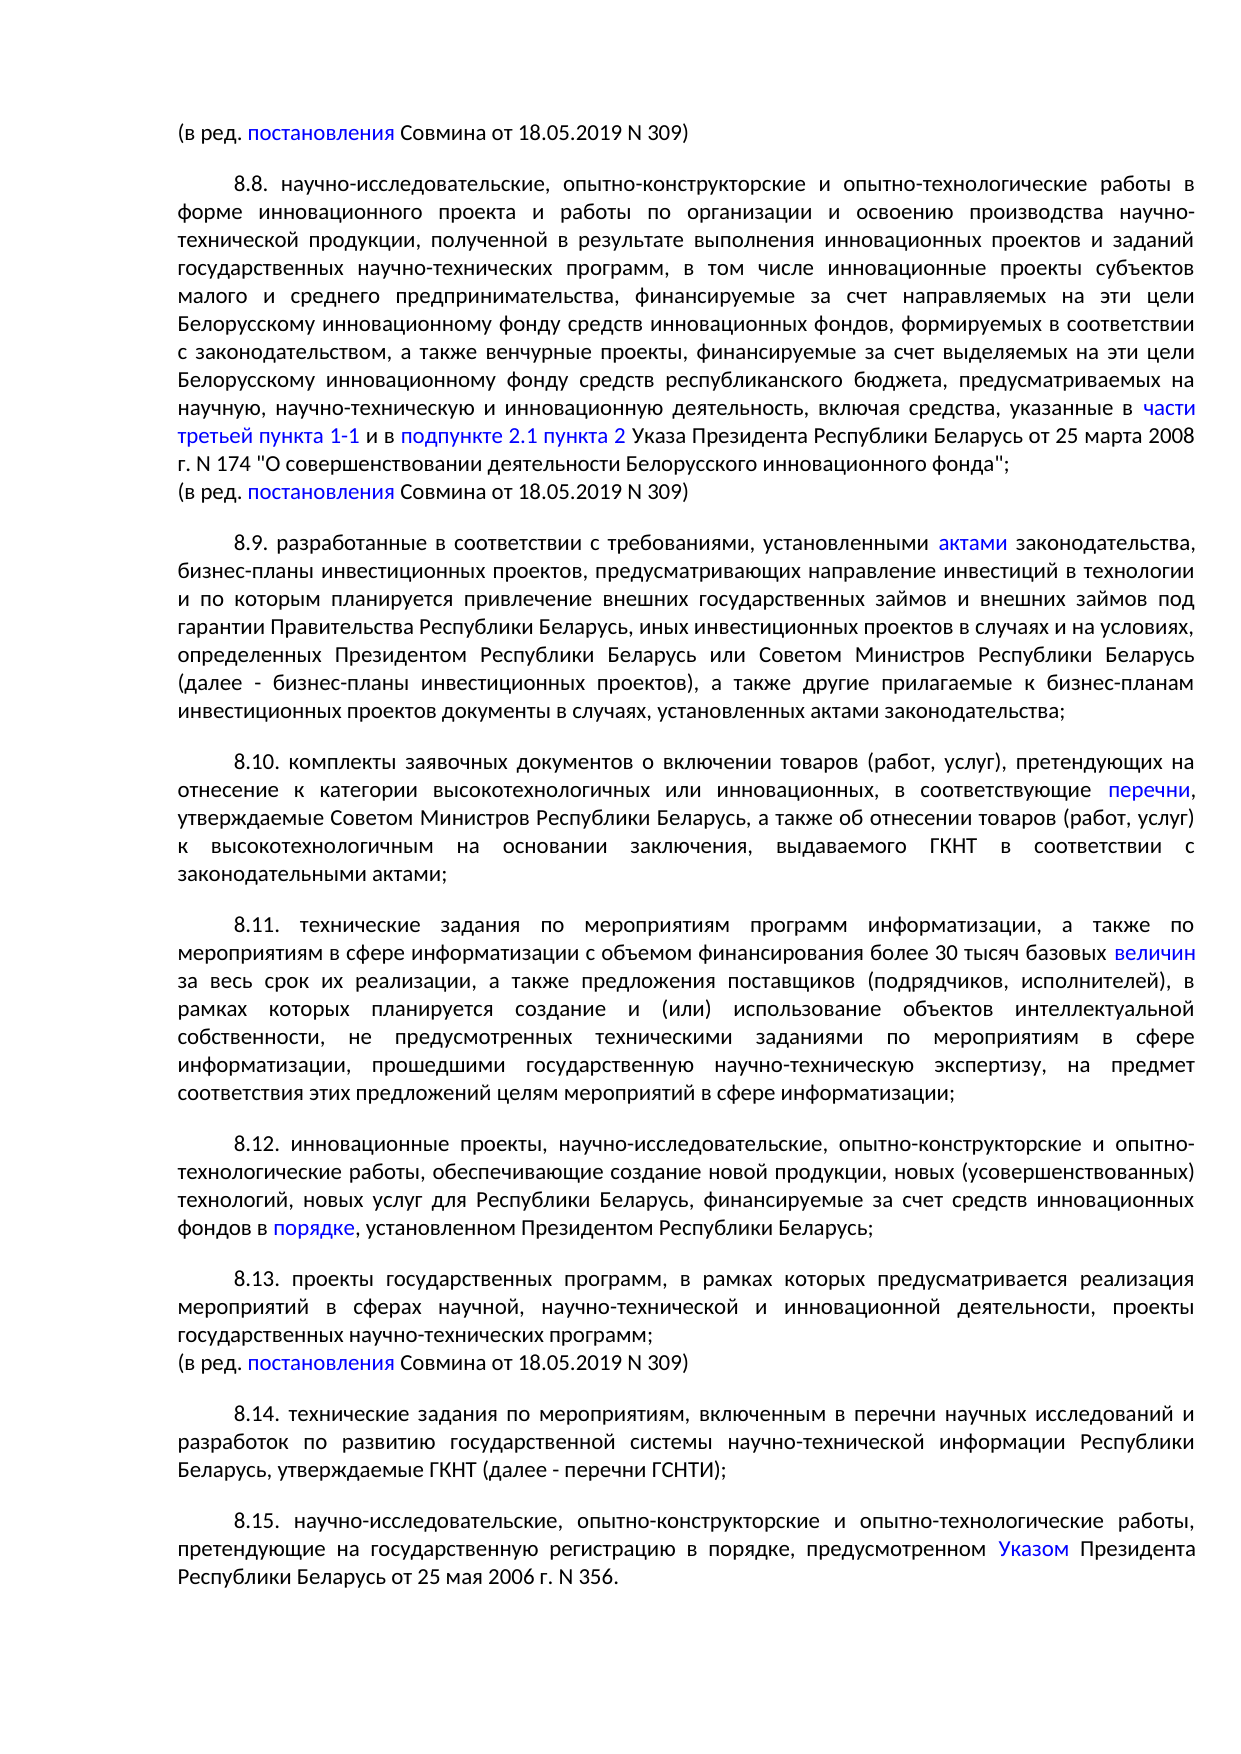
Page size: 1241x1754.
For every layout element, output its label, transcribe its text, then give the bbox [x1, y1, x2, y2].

text 8.9. разработанные в соответствии с требованиями, установленными актами законодательства, бизнес-планы инвестиционных проектов, предусматривающих направление инвестиций в технологии и по которым планируется привлечение внешних государственных займов и внешних займов под гарантии Правительства Республики Беларусь, иных инвестиционных проектов в случаях и на условиях, определенных Президентом Республики Беларусь или Советом Министров Республики Беларусь (далее - бизнес-планы инвестиционных проектов), а также другие прилагаемые к бизнес-планам инвестиционных проектов документы в случаях, установленных актами законодательства; [177, 528, 1196, 724]
text 8.15. научно-исследовательские, опытно-конструкторские и опытно-технологические работы, претендующие на государственную регистрацию в порядке, предусмотренном Указом Президента Республики Беларусь от 25 мая 2006 г. N 356. [177, 1506, 1196, 1590]
text 8.8. научно-исследовательские, опытно-конструкторские и опытно-технологические работы в форме инновационного проекта и работы по организации и освоению производства научно-технической продукции, полученной в результате выполнения инновационных проектов и заданий государственных научно-технических программ, в том числе инновационные проекты субъектов малого и среднего предпринимательства, финансируемые за счет направляемых на эти цели Белорусскому инновационному фонду средств инновационных фондов, формируемых в соответствии с законодательством, а также венчурные проекты, финансируемые за счет выделяемых на эти цели Белорусскому инновационному фонду средств республиканского бюджета, предусматриваемых на научную, научно-техническую и инновационную деятельность, включая средства, указанные в части третьей пункта 1-1 и в подпункте 2.1 пункта 2 Указа Президента Республики Беларусь от 25 марта 2008 г. N 174 "О совершенствовании деятельности Белорусского инновационного фонда"; [177, 169, 1196, 477]
text (в ред. постановления Совмина от 18.05.2019 N 309) [177, 118, 1196, 146]
text 8.10. комплекты заявочных документов о включении товаров (работ, услуг), претендующих на отнесение к категории высокотехнологичных или инновационных, в соответствующие перечни, утверждаемые Советом Министров Республики Беларусь, а также об отнесении товаров (работ, услуг) к высокотехнологичным на основании заключения, выдаваемого ГКНТ в соответствии с законодательными актами; [177, 747, 1196, 887]
text (в ред. постановления Совмина от 18.05.2019 N 309) [177, 477, 1196, 505]
text 8.13. проекты государственных программ, в рамках которых предусматривается реализация мероприятий в сферах научной, научно-технической и инновационной деятельности, проекты государственных научно-технических программ; [177, 1264, 1196, 1348]
text 8.11. технические задания по мероприятиям программ информатизации, а также по мероприятиям в сфере информатизации с объемом финансирования более 30 тысяч базовых величин за весь срок их реализации, а также предложения поставщиков (подрядчиков, исполнителей), в рамках которых планируется создание и (или) использование объектов интеллектуальной собственности, не предусмотренных техническими заданиями по мероприятиям в сфере информатизации, прошедшими государственную научно-техническую экспертизу, на предмет соответствия этих предложений целям мероприятий в сфере информатизации; [177, 910, 1196, 1106]
text (в ред. постановления Совмина от 18.05.2019 N 309) [177, 1348, 1196, 1376]
text 8.12. инновационные проекты, научно-исследовательские, опытно-конструкторские и опытно-технологические работы, обеспечивающие создание новой продукции, новых (усовершенствованных) технологий, новых услуг для Республики Беларусь, финансируемые за счет средств инновационных фондов в порядке, установленном Президентом Республики Беларусь; [177, 1129, 1196, 1241]
text 8.14. технические задания по мероприятиям, включенным в перечни научных исследований и разработок по развитию государственной системы научно-технической информации Республики Беларусь, утверждаемые ГКНТ (далее - перечни ГСНТИ); [177, 1399, 1196, 1483]
